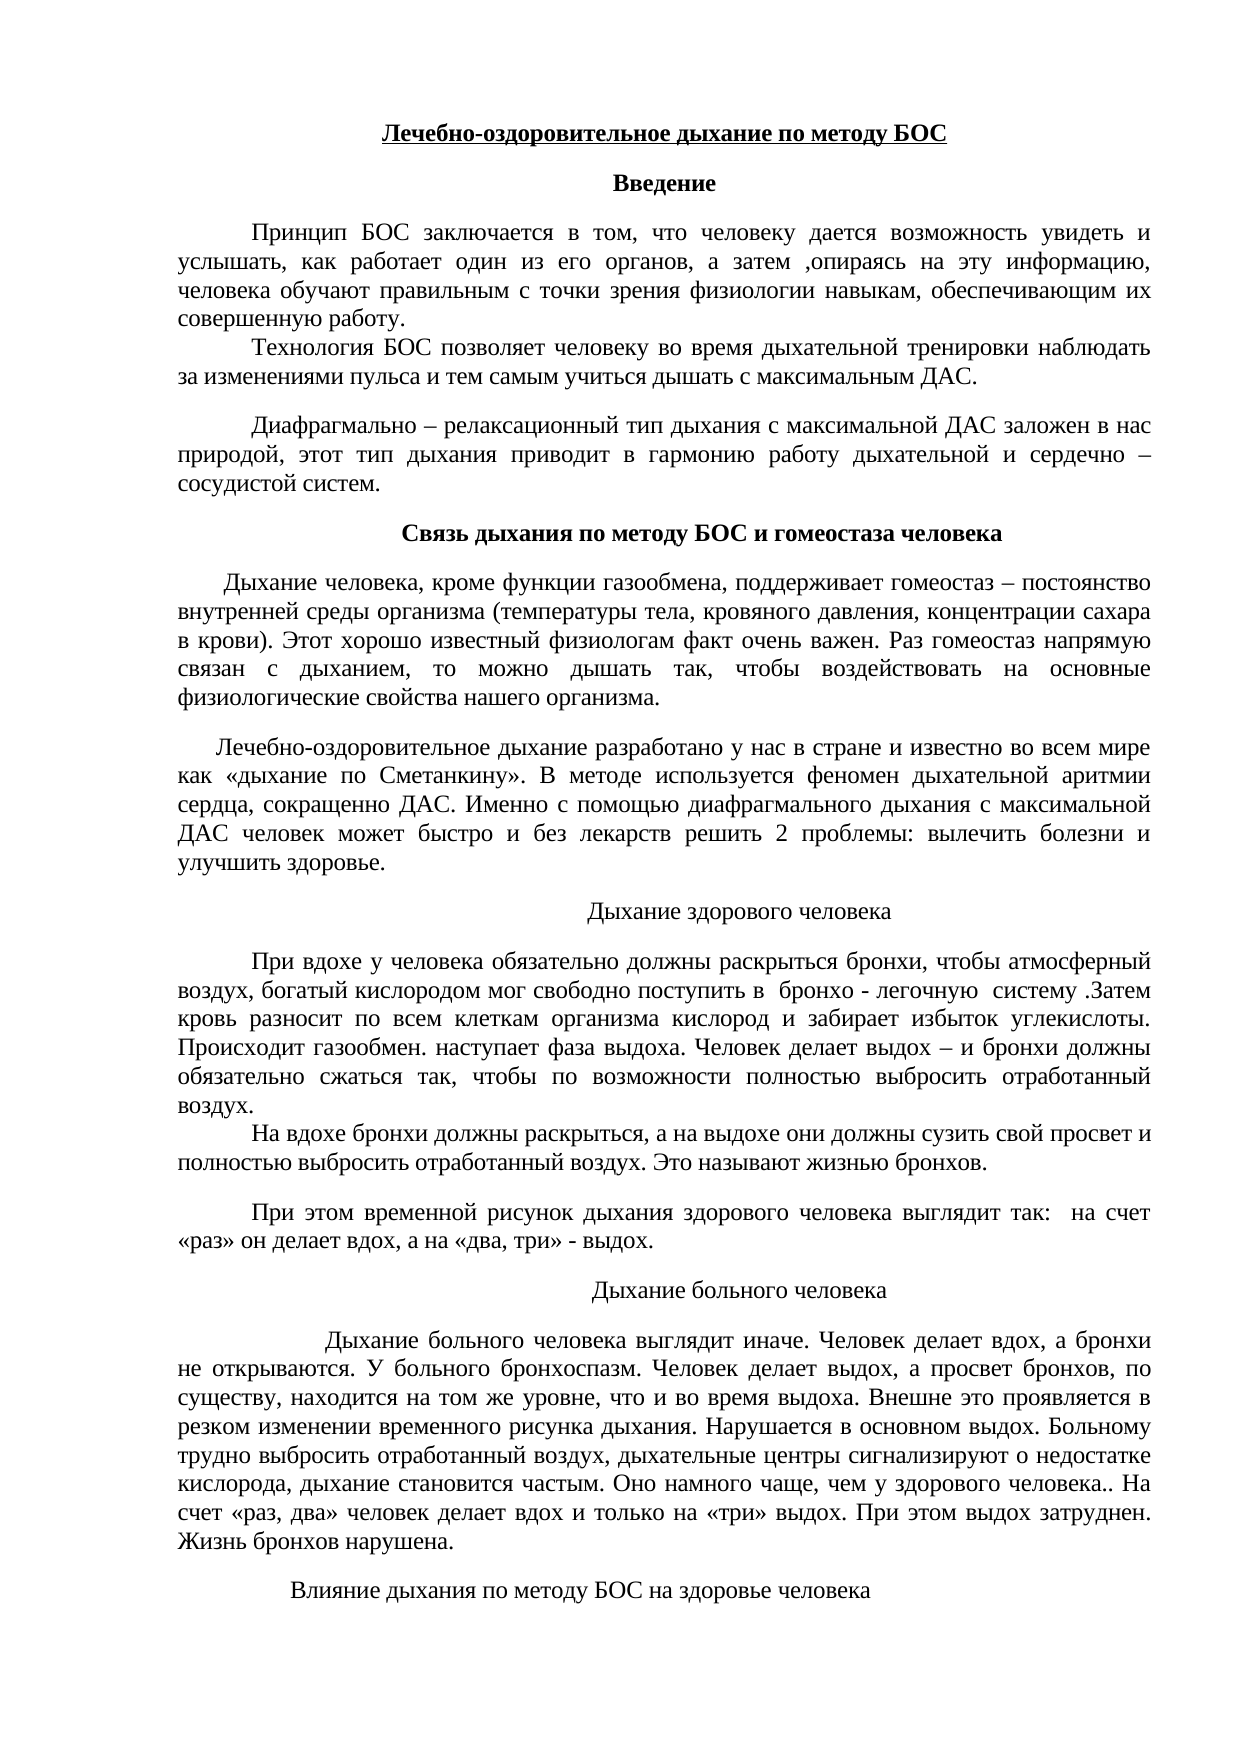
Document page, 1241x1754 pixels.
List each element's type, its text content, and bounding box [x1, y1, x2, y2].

text Технология БОС позволяет человеку во время дыхательной тренировки наблюдать за изменениями пульса и тем самым учиться дышать с максимальным ДАС. [177, 332, 1152, 390]
text Лечебно-оздоровительное дыхание разработано у нас в стране и известно во всем мире как «дыхание по Сметанкину». В методе используется феномен дыхательной аритмии сердца, сокращенно ДАС. Именно с помощью диафрагмального дыхания с максимальной ДАС человек может быстро и без лекарств решить 2 проблемы: вылечить болезни и улучшить здоровье. [177, 732, 1152, 876]
text При вдохе у человека обязательно должны раскрыться бронхи, чтобы атмосферный воздух, богатый кислородом мог свободно поступить в бронхо - легочную систему .Затем кровь разносит по всем клеткам организма кислород и забирает избыток углекислоты. Происходит газообмен. наступает фаза выдоха. Человек делает выдох – и бронхи должны обязательно сжаться так, чтобы по возможности полностью выбросить отработанный воздух. [177, 946, 1152, 1118]
text Диафрагмально – релаксационный тип дыхания с максимальной ДАС заложен в нас природой, этот тип дыхания приводит в гармонию работу дыхательной и сердечно – сосудистой систем. [177, 411, 1152, 497]
list Связь дыхания по методу БОС и гомеостаза человека [252, 518, 1152, 546]
text Дыхание человека, кроме функции газообмена, поддерживает гомеостаз – постоянство внутренней среды организма (температуры тела, кровяного давления, концентрации сахара в крови). Этот хорошо известный физиологам факт очень важен. Раз гомеостаз напрямую связан с дыханием, то можно дышать так, чтобы воздействовать на основные физиологические свойства нашего организма. [177, 567, 1152, 711]
text На вдохе бронхи должны раскрыться, а на выдохе они должны сузить свой просвет и полностью выбросить отработанный воздух. Это называют жизнью бронхов. [177, 1118, 1152, 1176]
text При этом временной рисунок дыхания здорового человека выглядит так: на счет «раз» он делает вдох, а на «два, три» - выдох. [177, 1197, 1152, 1254]
text Влияние дыхания по методу БОС на здоровье человека [290, 1576, 1152, 1604]
list Дыхание больного человека [327, 1275, 1152, 1304]
text Введение [177, 168, 1152, 196]
text Принцип БОС заключается в том, что человеку дается возможность увидеть и услышать, как работает один из его органов, а затем ,опираясь на эту информацию, человека обучают правильным с точки зрения физиологии навыкам, обеспечивающим их совершенную работу. [177, 217, 1152, 332]
text Дыхание больного человека выглядит иначе. Человек делает вдох, а бронхи не открываются. У больного бронхоспазм. Человек делает выдох, а просвет бронхов, по существу, находится на том же уровне, что и во время выдоха. Внешне это проявляется в резком изменении временного рисунка дыхания. Нарушается в основном выдох. Больному трудно выбросить отработанный воздух, дыхательные центры сигнализируют о недостатке кислорода, дыхание становится частым. Оно намного чаще, чем у здорового человека.. На счет «раз, два» человек делает вдох и только на «три» выдох. При этом выдох затруднен. Жизнь бронхов нарушена. [177, 1325, 1152, 1555]
text Лечебно-оздоровительное дыхание по методу БОС [177, 118, 1152, 147]
list Дыхание здорового человека [327, 896, 1152, 925]
